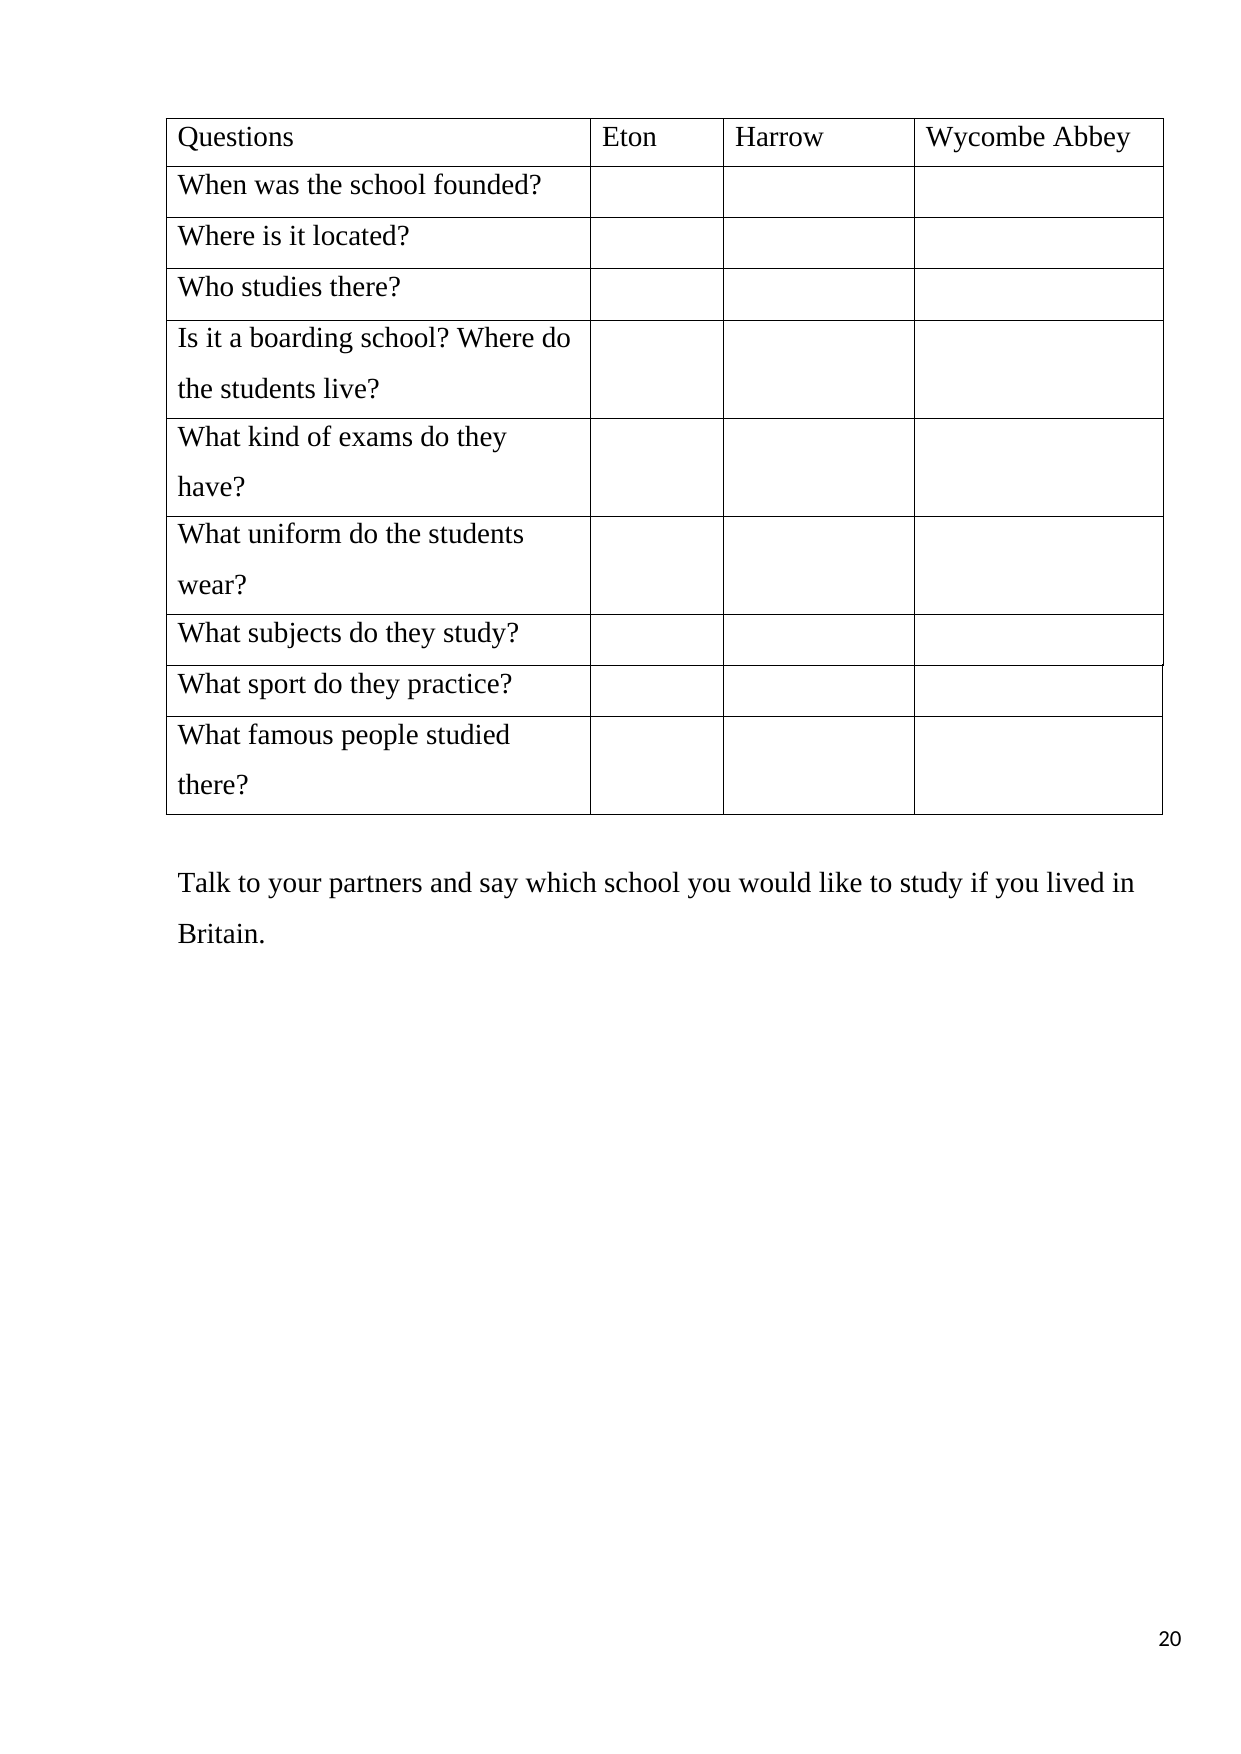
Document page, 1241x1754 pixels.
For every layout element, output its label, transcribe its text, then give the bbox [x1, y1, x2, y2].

table_header Eton [591, 119, 723, 166]
table_cell [915, 666, 1162, 716]
table_cell [724, 419, 914, 516]
table_cell [591, 419, 723, 516]
table_cell [724, 717, 914, 814]
table_cell What subjects do they study? [167, 615, 590, 665]
table_cell [724, 218, 914, 268]
table_cell [915, 717, 1162, 814]
table_cell [915, 269, 1163, 319]
table_cell [915, 615, 1163, 665]
table_cell [724, 269, 914, 319]
table_cell What kind of exams do they have? [167, 419, 590, 516]
table_cell [724, 167, 914, 217]
table_cell What uniform do the students wear? [167, 517, 590, 614]
table_cell [591, 615, 723, 665]
table_cell [915, 517, 1163, 614]
table_cell [915, 321, 1163, 418]
table_cell [591, 517, 723, 614]
table_header Wycombe Abbey [915, 119, 1163, 166]
table_cell What sport do they practice? [167, 666, 590, 716]
table_cell When was the school founded? [167, 167, 590, 217]
table_cell [591, 218, 723, 268]
table_cell [915, 218, 1163, 268]
table_cell Who studies there? [167, 269, 590, 319]
table_cell [591, 167, 723, 217]
table_cell [591, 269, 723, 319]
table_cell [915, 419, 1163, 516]
table_cell [724, 615, 914, 665]
text Talk to your partners and say which school you would like to study if you lived in Britain. [177, 866, 1181, 949]
table_cell Where is it located? [167, 218, 590, 268]
table_header Questions [167, 119, 590, 166]
table_cell [724, 321, 914, 418]
table_cell [724, 666, 914, 716]
table_cell [591, 666, 723, 716]
table_cell [591, 321, 723, 418]
table_cell Is it a boarding school? Where do the students live? [167, 321, 590, 418]
table_cell [591, 717, 723, 814]
table_cell What famous people studied there? [167, 717, 590, 814]
table_header Harrow [724, 119, 914, 166]
table_cell [724, 517, 914, 614]
table_cell [915, 167, 1163, 217]
